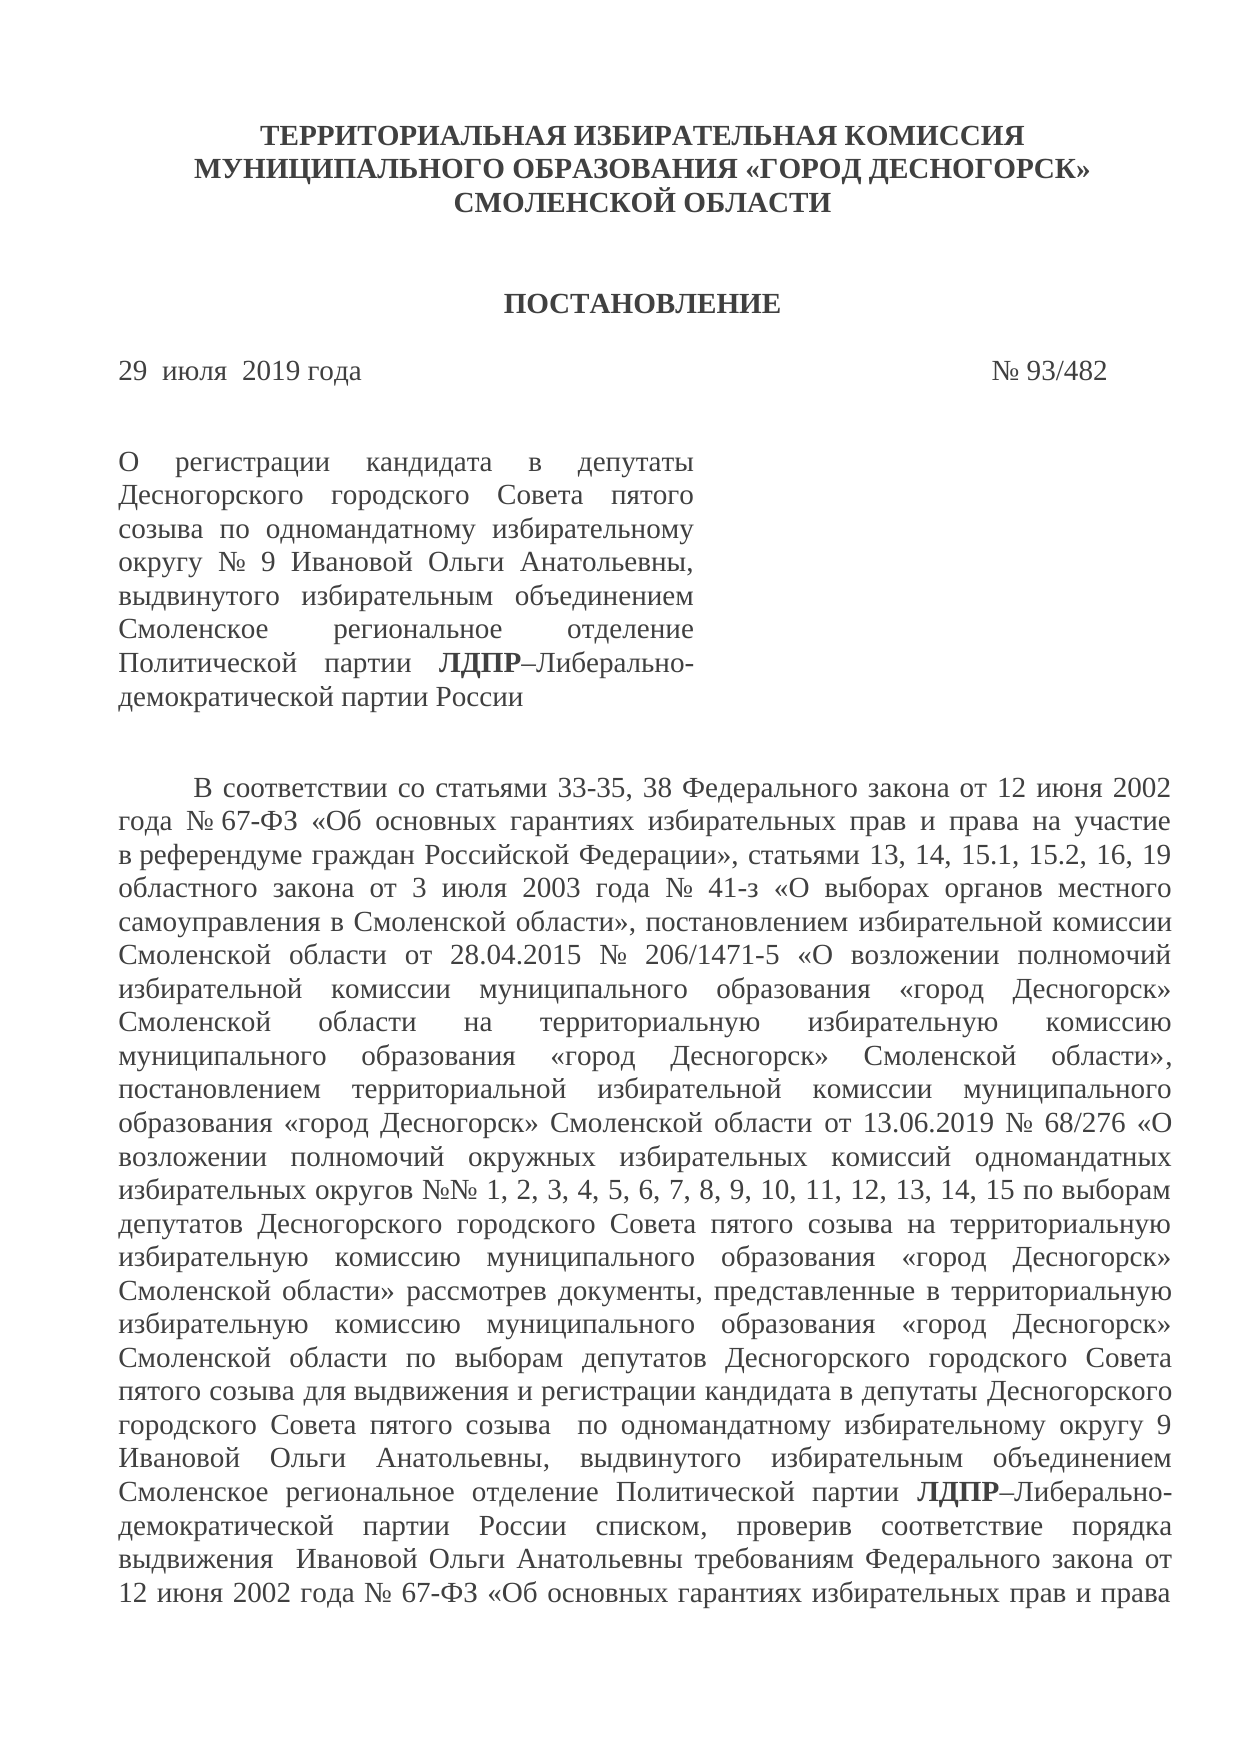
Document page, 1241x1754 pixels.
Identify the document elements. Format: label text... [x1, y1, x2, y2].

table_header 29 июля 2019 года [107, 353, 620, 386]
text МУНИЦИПАЛЬНОГО ОБРАЗОВАНИЯ «ГОРОД ДЕСНОГОРСК» [118, 152, 1167, 185]
table_header № 93/482 [620, 353, 1119, 386]
text СМОЛЕНСКОЙ ОБЛАСТИ [118, 185, 1167, 219]
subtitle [118, 770, 1172, 1608]
text ТЕРРИТОРИАЛЬНАЯ ИЗБИРАТЕЛЬНАЯ КОМИССИЯ [118, 118, 1167, 152]
subtitle О регистрации кандидата в депутаты Десногорского городского Совета пятого созыва по одномандатному избирательному округу № 9 Ивановой Ольги Анатольевны, выдвинутого избирательным объединением Смоленское региональное отделение Политической партии ЛДПР–Либерально-демократической партии России [118, 444, 694, 712]
text ПОСТАНОВЛЕНИЕ [118, 286, 1167, 319]
